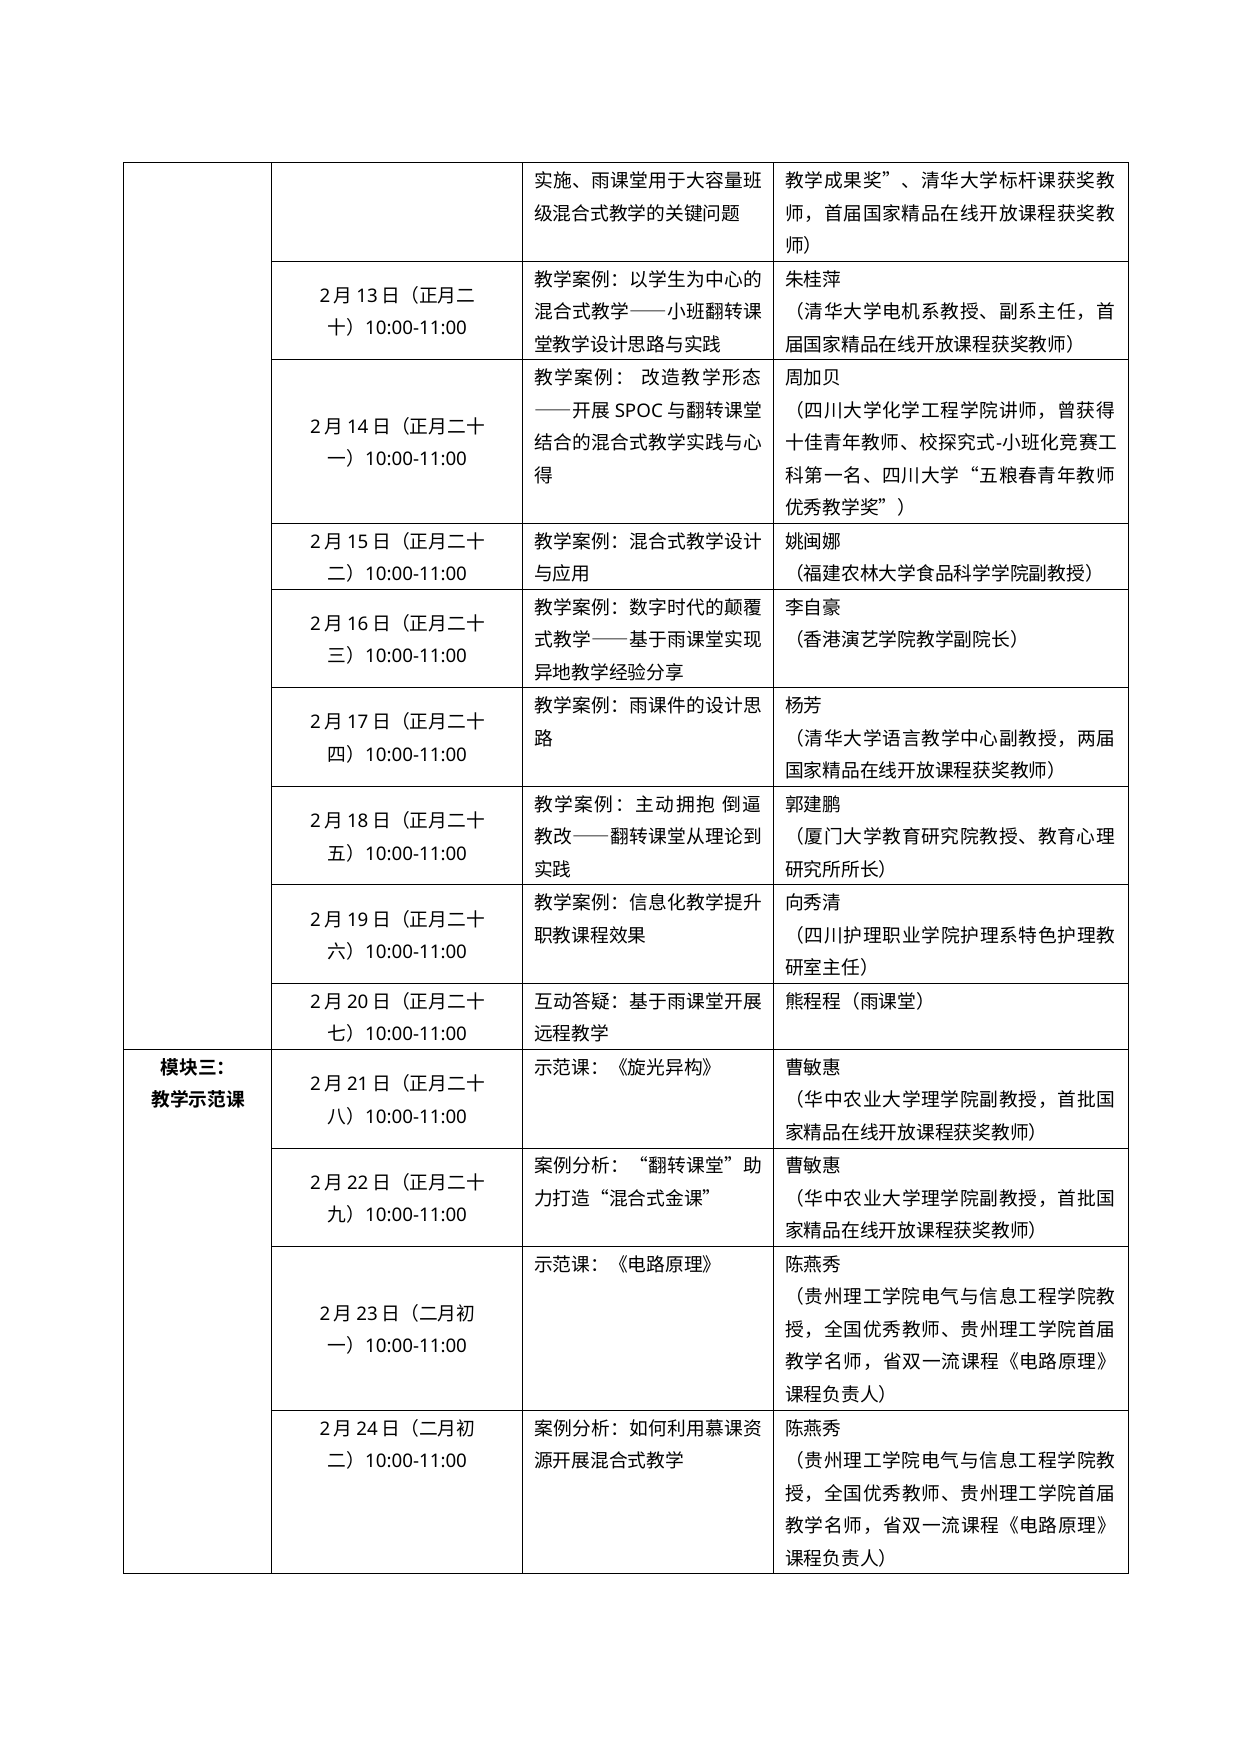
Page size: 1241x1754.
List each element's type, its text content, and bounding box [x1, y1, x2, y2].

table_cell 教学案例： 改造教学形态——开展SPOC与翻转课堂结合的混合式教学实践与心得 [523, 360, 773, 523]
table_cell 2月16日（正月二十三）10:00-11:00 [272, 590, 522, 687]
table_cell 教学案例：数字时代的颠覆式教学——基于雨课堂实现异地教学经验分享 [523, 590, 773, 687]
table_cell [774, 163, 1128, 261]
table_cell 熊程程（雨课堂） [774, 984, 1128, 1049]
table_cell 教学案例：以学生为中心的混合式教学——小班翻转课堂教学设计思路与实践 [523, 262, 773, 359]
table_cell 杨芳 （清华大学语言教学中心副教授，两届国家精品在线开放课程获奖教师） [774, 688, 1128, 786]
table_cell 示范课：《旋光异构》 [523, 1050, 773, 1147]
table_cell 2月15日（正月二十二）10:00-11:00 [272, 524, 522, 589]
table_cell 2月21日（正月二十八）10:00-11:00 [272, 1050, 522, 1147]
table_cell 向秀清 （四川护理职业学院护理系特色护理教研室主任） [774, 885, 1128, 983]
table_cell 周加贝 （四川大学化学工程学院讲师，曾获得十佳青年教师、校探究式-小班化竞赛工科第一名、四川大学“五粮春青年教师优秀教学奖”） [774, 360, 1128, 523]
table_cell 陈燕秀 （贵州理工学院电气与信息工程学院教授，全国优秀教师、贵州理工学院首届教学名师，省双一流课程《电路原理》课程负责人） [774, 1411, 1128, 1573]
table_cell 教学案例：雨课件的设计思路 [523, 688, 773, 786]
table_cell 2月19日（正月二十六）10:00-11:00 [272, 885, 522, 983]
table_cell 陈燕秀 （贵州理工学院电气与信息工程学院教授，全国优秀教师、贵州理工学院首届教学名师，省双一流课程《电路原理》课程负责人） [774, 1247, 1128, 1409]
table_cell 姚闽娜 （福建农林大学食品科学学院副教授） [774, 524, 1128, 589]
table_cell 教学案例：信息化教学提升职教课程效果 [523, 885, 773, 983]
table_cell 曹敏惠 （华中农业大学理学院副教授，首批国家精品在线开放课程获奖教师） [774, 1050, 1128, 1147]
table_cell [272, 163, 522, 261]
table_cell 案例分析：如何利用慕课资源开展混合式教学 [523, 1411, 773, 1573]
table_cell 案例分析：“翻转课堂”助力打造“混合式金课” [523, 1149, 773, 1246]
table_cell 教学案例：混合式教学设计与应用 [523, 524, 773, 589]
table_cell 2月17日（正月二十四）10:00-11:00 [272, 688, 522, 786]
table_cell 2月14日（正月二十一）10:00-11:00 [272, 360, 522, 523]
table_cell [523, 163, 773, 261]
table_cell 互动答疑：基于雨课堂开展远程教学 [523, 984, 773, 1049]
table_cell 曹敏惠 （华中农业大学理学院副教授，首批国家精品在线开放课程获奖教师） [774, 1149, 1128, 1246]
table_cell 2月13日（正月二十）10:00-11:00 [272, 262, 522, 359]
table_cell 李自豪 （香港演艺学院教学副院长） [774, 590, 1128, 687]
table_cell 示范课：《电路原理》 [523, 1247, 773, 1409]
table_cell 教学案例：主动拥抱 倒逼教改——翻转课堂从理论到实践 [523, 787, 773, 884]
table_cell 朱桂萍 （清华大学电机系教授、副系主任，首届国家精品在线开放课程获奖教师） [774, 262, 1128, 359]
table_cell 2月22日（正月二十九）10:00-11:00 [272, 1149, 522, 1246]
table_cell 模块三： 教学示范课 [124, 1050, 271, 1573]
table_cell 2月24日（二月初二）10:00-11:00 [272, 1411, 522, 1573]
table_cell 郭建鹏 （厦门大学教育研究院教授、教育心理研究所所长） [774, 787, 1128, 884]
table_cell 2月23日（二月初一）10:00-11:00 [272, 1247, 522, 1409]
table_cell 2月20日（正月二十七）10:00-11:00 [272, 984, 522, 1049]
table_cell 2月18日（正月二十五）10:00-11:00 [272, 787, 522, 884]
